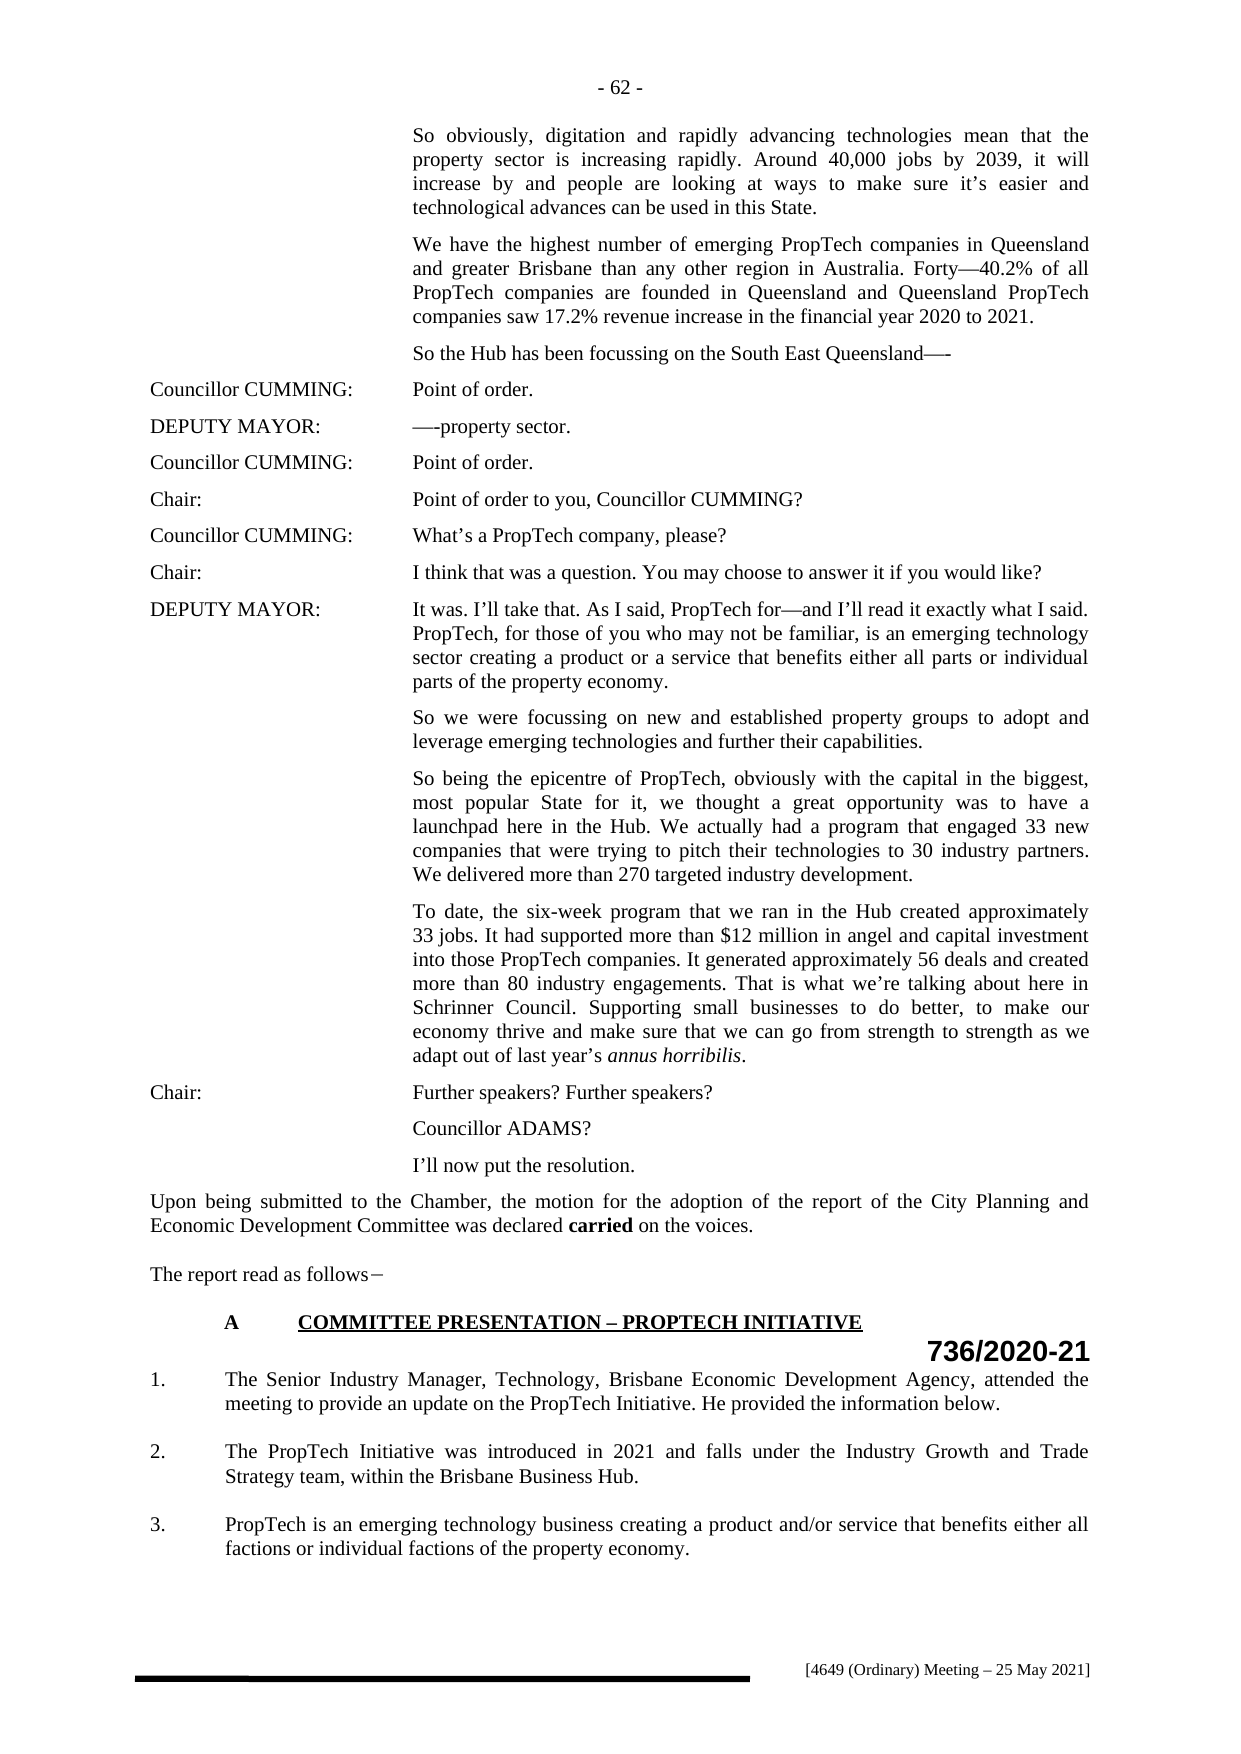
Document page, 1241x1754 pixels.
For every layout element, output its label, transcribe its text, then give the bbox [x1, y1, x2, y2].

text 2. The PropTech Initiative was introduced in 2021 and falls under the Industry Growth and Trade Strategy team, within the Brisbane Business Hub. [150, 1439, 1090, 1488]
text I’ll now put the resolution. [412, 1153, 1090, 1177]
text Chair: Point of order to you, Councillor CUMMING? [150, 487, 1090, 511]
text Chair: Further speakers? Further speakers? [150, 1080, 1090, 1104]
text 1. The Senior Industry Manager, Technology, Brisbane Economic Development Agency, attended the meeting to provide an update on the PropTech Initiative. He provided the information below. [150, 1367, 1090, 1415]
text Councillor ADAMS? [412, 1116, 1090, 1140]
text 736/2020-21 [225, 1334, 1090, 1367]
text So being the epicentre of PropTech, obviously with the capital in the biggest, most popular State for it, we thought a great opportunity was to have a launchpad here in the Hub. We actually had a program that engaged 33 new companies that were trying to pitch their technologies to 30 industry partners. We delivered more than 270 targeted industry development. [150, 766, 1090, 886]
text To date, the six-week program that we ran in the Hub created approximately 33 jobs. It had supported more than $12 million in angel and capital investment into those PropTech companies. It generated approximately 56 deals and created more than 80 industry engagements. That is what we’re talking about here in Schrinner Council. Supporting small businesses to do better, to make our economy thrive and make sure that we can go from strength to strength as we adapt out of last year’s annus horribilis. [150, 899, 1090, 1067]
text The report read as follows [150, 1262, 1090, 1286]
text So the Hub has been focussing on the South East Queensland—- [150, 341, 1090, 365]
subtitle A COMMITTEE PRESENTATION – PROPTECH INITIATIVE [224, 1310, 1090, 1334]
text 3. PropTech is an emerging technology business creating a product and/or service that benefits either all factions or individual factions of the property economy. [150, 1512, 1090, 1560]
text Councillor CUMMING: Point of order. [150, 450, 1090, 474]
text DEPUTY MAYOR: It was. I’ll take that. As I said, PropTech for—and I’ll read it exactly what I said. PropTech, for those of you who may not be familiar, is an emerging technology sector creating a product or a service that benefits either all parts or individual parts of the property economy. [150, 597, 1090, 693]
text So we were focussing on new and established property groups to adopt and leverage emerging technologies and further their capabilities. [150, 705, 1090, 753]
text Chair: I think that was a question. You may choose to answer it if you would like? [150, 560, 1090, 584]
text So obviously, digitation and rapidly advancing technologies mean that the property sector is increasing rapidly. Around 40,000 jobs by 2039, it will increase by and people are looking at ways to make sure it’s easier and technological advances can be used in this State. [150, 123, 1090, 219]
text Councillor CUMMING: Point of order. [150, 377, 1090, 401]
text We have the highest number of emerging PropTech companies in Queensland and greater Brisbane than any other region in Australia. Forty—40.2% of all PropTech companies are founded in Queensland and Queensland PropTech companies saw 17.2% revenue increase in the financial year 2020 to 2021. [150, 232, 1090, 328]
text DEPUTY MAYOR: —-property sector. [150, 414, 1090, 438]
text Upon being submitted to the Chamber, the motion for the adoption of the report of the City Planning and Economic Development Committee was declared carried on the voices. [150, 1189, 1090, 1237]
text Councillor CUMMING: What’s a PropTech company, please? [150, 523, 1090, 547]
